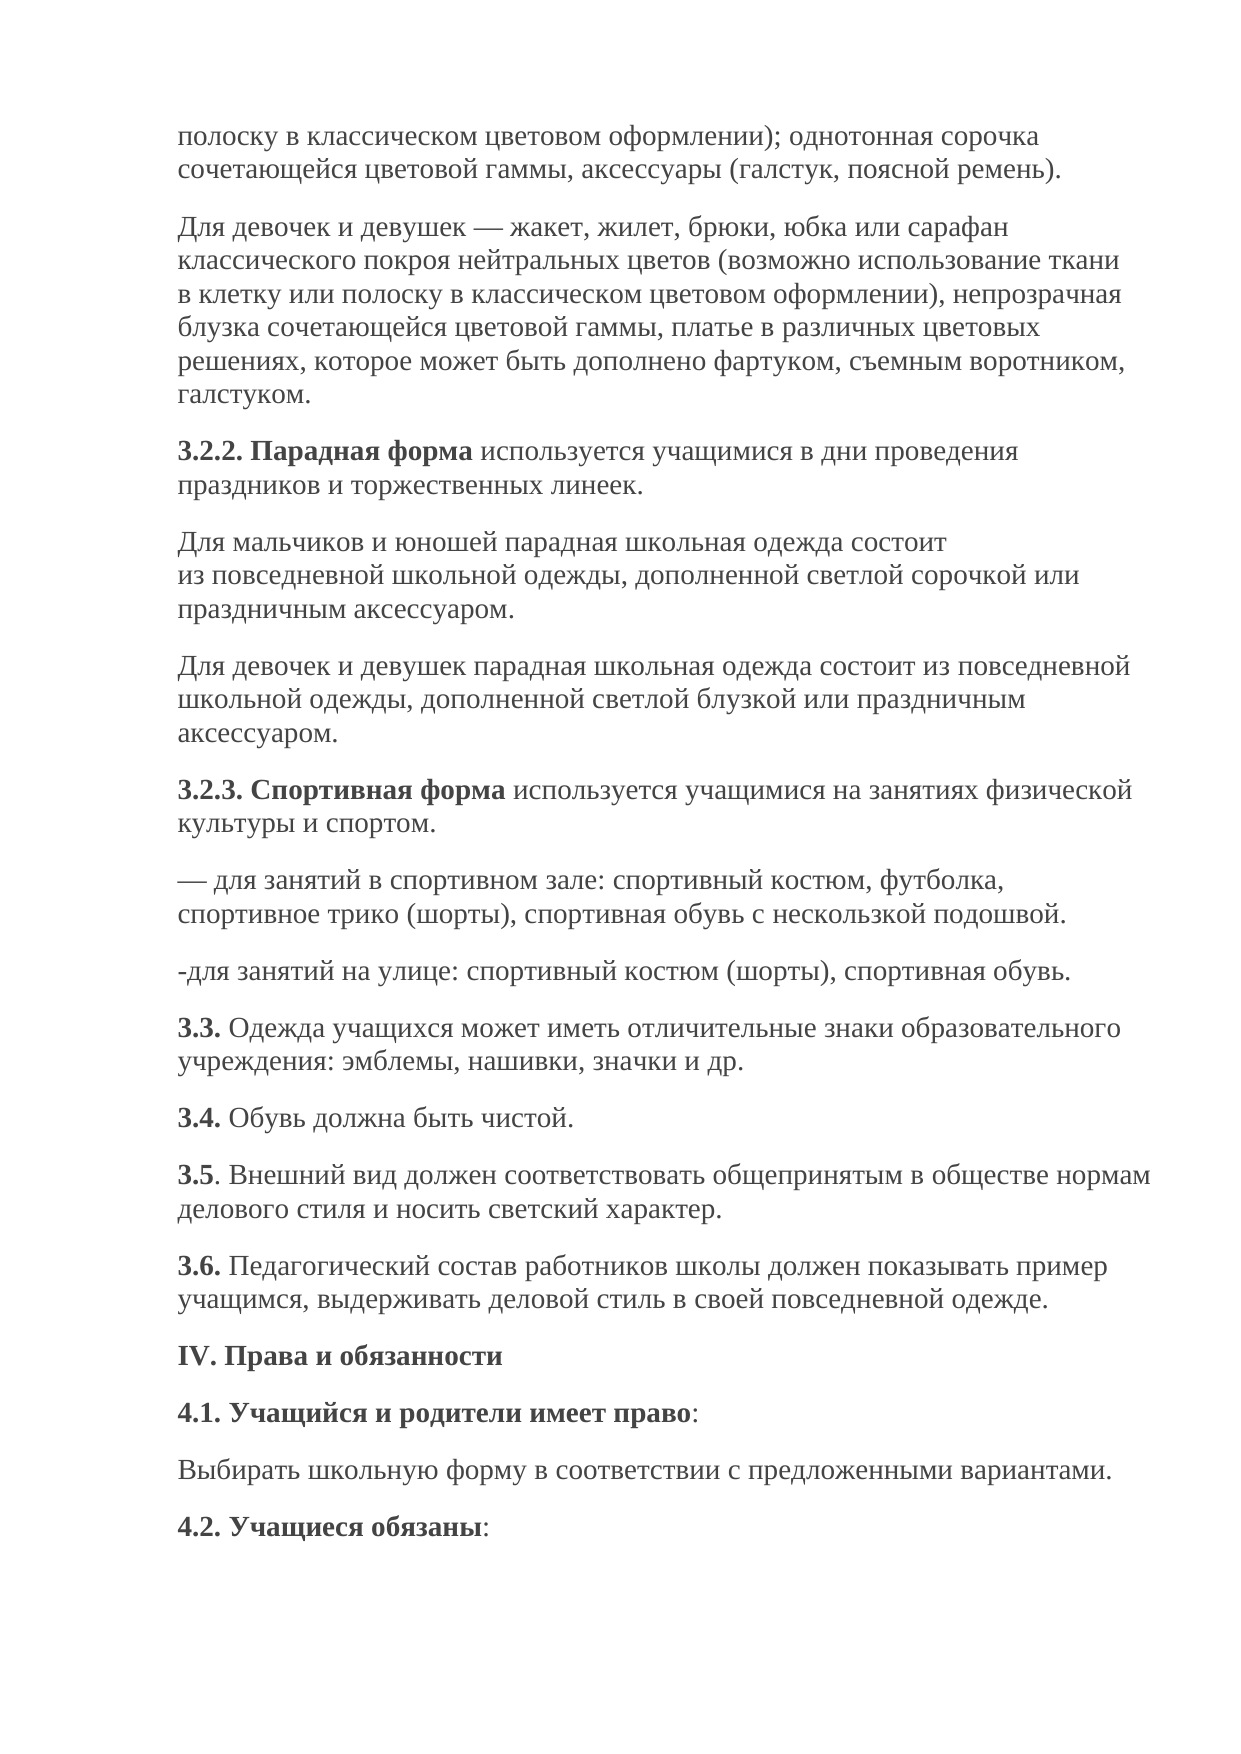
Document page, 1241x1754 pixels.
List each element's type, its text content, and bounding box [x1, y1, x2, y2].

text 3.2.2. Парадная форма используется учащимися в дни проведения праздников и торжественных линеек. [177, 433, 1152, 500]
text Для мальчиков и юношей парадная школьная одежда состоит из повседневной школьной одежды, дополненной светлой сорочкой или праздничным аксессуаром. [177, 524, 1152, 624]
text Для девочек и девушек — жакет, жилет, брюки, юбка или сарафан классического покроя нейтральных цветов (возможно использование ткани в клетку или полоску в классическом цветовом оформлении), непрозрачная блузка сочетающейся цветовой гаммы, платье в различных цветовых решениях, которое может быть дополнено фартуком, съемным воротником, галстуком. [177, 209, 1152, 410]
text Выбирать школьную форму в соответствии с предложенными вариантами. [177, 1452, 1152, 1486]
text 3.4. Обувь должна быть чистой. [177, 1101, 1152, 1134]
text 4.2. Учащиеся обязаны: [177, 1509, 1152, 1543]
text IV. Права и обязанности [177, 1338, 1152, 1372]
text — для занятий в спортивном зале: спортивный костюм, футболка, спортивное трико (шорты), спортивная обувь с нескользкой подошвой. [177, 862, 1152, 929]
text 3.5. Внешний вид должен соответствовать общепринятым в обществе нормам делового стиля и носить светский характер. [177, 1157, 1152, 1224]
text 3.2.3. Спортивная форма используется учащимися на занятиях физической культуры и спортом. [177, 772, 1152, 839]
text 3.3. Одежда учащихся может иметь отличительные знаки образовательного учреждения: эмблемы, нашивки, значки и др. [177, 1010, 1152, 1077]
text Для девочек и девушек парадная школьная одежда состоит из повседневной школьной одежды, дополненной светлой блузкой или праздничным аксессуаром. [177, 648, 1152, 748]
text -для занятий на улице: спортивный костюм (шорты), спортивная обувь. [177, 953, 1152, 987]
text 4.1. Учащийся и родители имеет право: [177, 1396, 1152, 1429]
text 3.6. Педагогический состав работников школы должен показывать пример учащимся, выдерживать деловой стиль в своей повседневной одежде. [177, 1248, 1152, 1315]
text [177, 118, 1152, 185]
